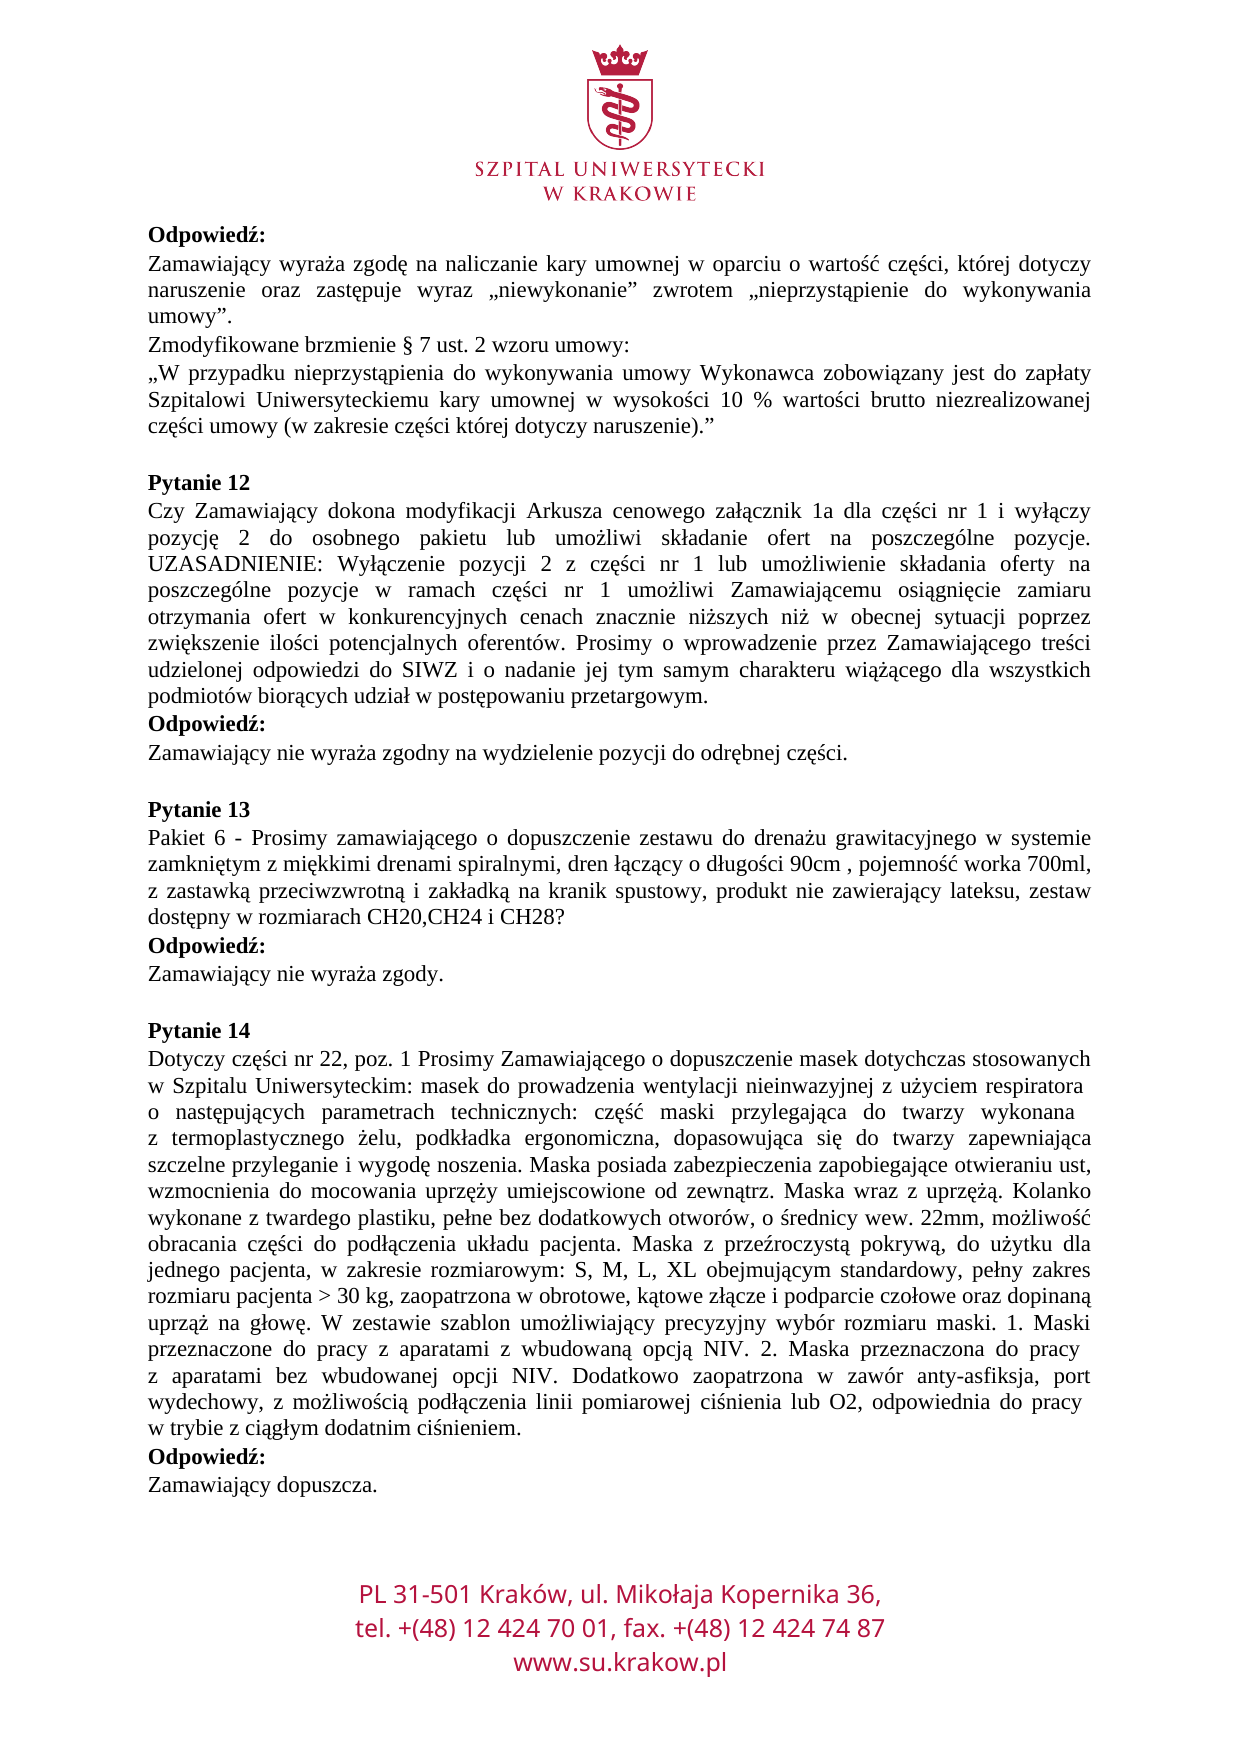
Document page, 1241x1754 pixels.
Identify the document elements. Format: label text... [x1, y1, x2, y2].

text Odpowiedź: [148, 932, 1093, 958]
picture [475, 44, 765, 201]
text Zamawiający nie wyraża zgodny na wydzielenie pozycji do odrębnej części. [148, 739, 1093, 765]
text Pytanie 13 [148, 796, 1093, 822]
text Zamawiający nie wyraża zgody. [148, 960, 1093, 986]
text Zmodyfikowane brzmienie § 7 ust. 2 wzoru umowy: [148, 331, 1093, 357]
text Odpowiedź: [148, 221, 1093, 248]
text Odpowiedź: [148, 710, 1093, 737]
text „W przypadku nieprzystąpienia do wykonywania umowy Wykonawca zobowiązany jest do zapłaty Szpitalowi Uniwersyteckiemu kary umownej w wysokości 10 % wartości brutto niezrealizowanej części umowy (w zakresie części której dotyczy naruszenie).” [148, 359, 1093, 438]
text Zamawiający dopuszcza. [148, 1471, 1093, 1498]
text Czy Zamawiający dokona modyfikacji Arkusza cenowego załącznik 1a dla części nr 1 i wyłączy pozycję 2 do osobnego pakietu lub umożliwi składanie ofert na poszczególne pozycje. UZASADNIENIE: Wyłączenie pozycji 2 z części nr 1 lub umożliwienie składania oferty na poszczególne pozycje w ramach części nr 1 umożliwi Zamawiającemu osiągnięcie zamiaru otrzymania ofert w konkurencyjnych cenach znacznie niższych niż w obecnej sytuacji poprzez zwiększenie ilości potencjalnych oferentów. Prosimy o wprowadzenie przez Zamawiającego treści udzielonej odpowiedzi do SIWZ i o nadanie jej tym samym charakteru wiążącego dla wszystkich podmiotów biorących udział w postępowaniu przetargowym. [148, 497, 1093, 708]
text Pytanie 12 [148, 469, 1093, 495]
text Pakiet 6 - Prosimy zamawiającego o dopuszczenie zestawu do drenażu grawitacyjnego w systemie zamkniętym z miękkimi drenami spiralnymi, dren łączący o długości 90cm , pojemność worka 700ml, z zastawką przeciwzwrotną i zakładką na kranik spustowy, produkt nie zawierający lateksu, zestaw dostępny w rozmiarach CH20,CH24 i CH28? [148, 824, 1093, 929]
text Dotyczy części nr 22, poz. 1 Prosimy Zamawiającego o dopuszczenie masek dotychczas stosowanych w Szpitalu Uniwersyteckim: masek do prowadzenia wentylacji nieinwazyjnej z użyciem respiratora o następujących parametrach technicznych: część maski przylegająca do twarzy wykonana z termoplastycznego żelu, podkładka ergonomiczna, dopasowująca się do twarzy zapewniająca szczelne przyleganie i wygodę noszenia. Maska posiada zabezpieczenia zapobiegające otwieraniu ust, wzmocnienia do mocowania uprzęży umiejscowione od zewnątrz. Maska wraz z uprzężą. Kolanko wykonane z twardego plastiku, pełne bez dodatkowych otworów, o średnicy wew. 22mm, możliwość obracania części do podłączenia układu pacjenta. Maska z przeźroczystą pokrywą, do użytku dla jednego pacjenta, w zakresie rozmiarowym: S, M, L, XL obejmującym standardowy, pełny zakres rozmiaru pacjenta > 30 kg, zaopatrzona w obrotowe, kątowe złącze i podparcie czołowe oraz dopinaną uprząż na głowę. W zestawie szablon umożliwiający precyzyjny wybór rozmiaru maski. 1. Maski przeznaczone do pracy z aparatami z wbudowaną opcją NIV. 2. Maska przeznaczona do pracy z aparatami bez wbudowanej opcji NIV. Dodatkowo zaopatrzona w zawór anty-asfiksja, port wydechowy, z możliwością podłączenia linii pomiarowej ciśnienia lub O2, odpowiednia do pracy w trybie z ciągłym dodatnim ciśnieniem. [148, 1045, 1093, 1441]
text Pytanie 14 [148, 1017, 1093, 1043]
text Zamawiający wyraża zgodę na naliczanie kary umownej w oparciu o wartość części, której dotyczy naruszenie oraz zastępuje wyraz „niewykonanie” zwrotem „nieprzystąpienie do wykonywania umowy”. [148, 250, 1093, 329]
text Odpowiedź: [148, 1443, 1093, 1469]
